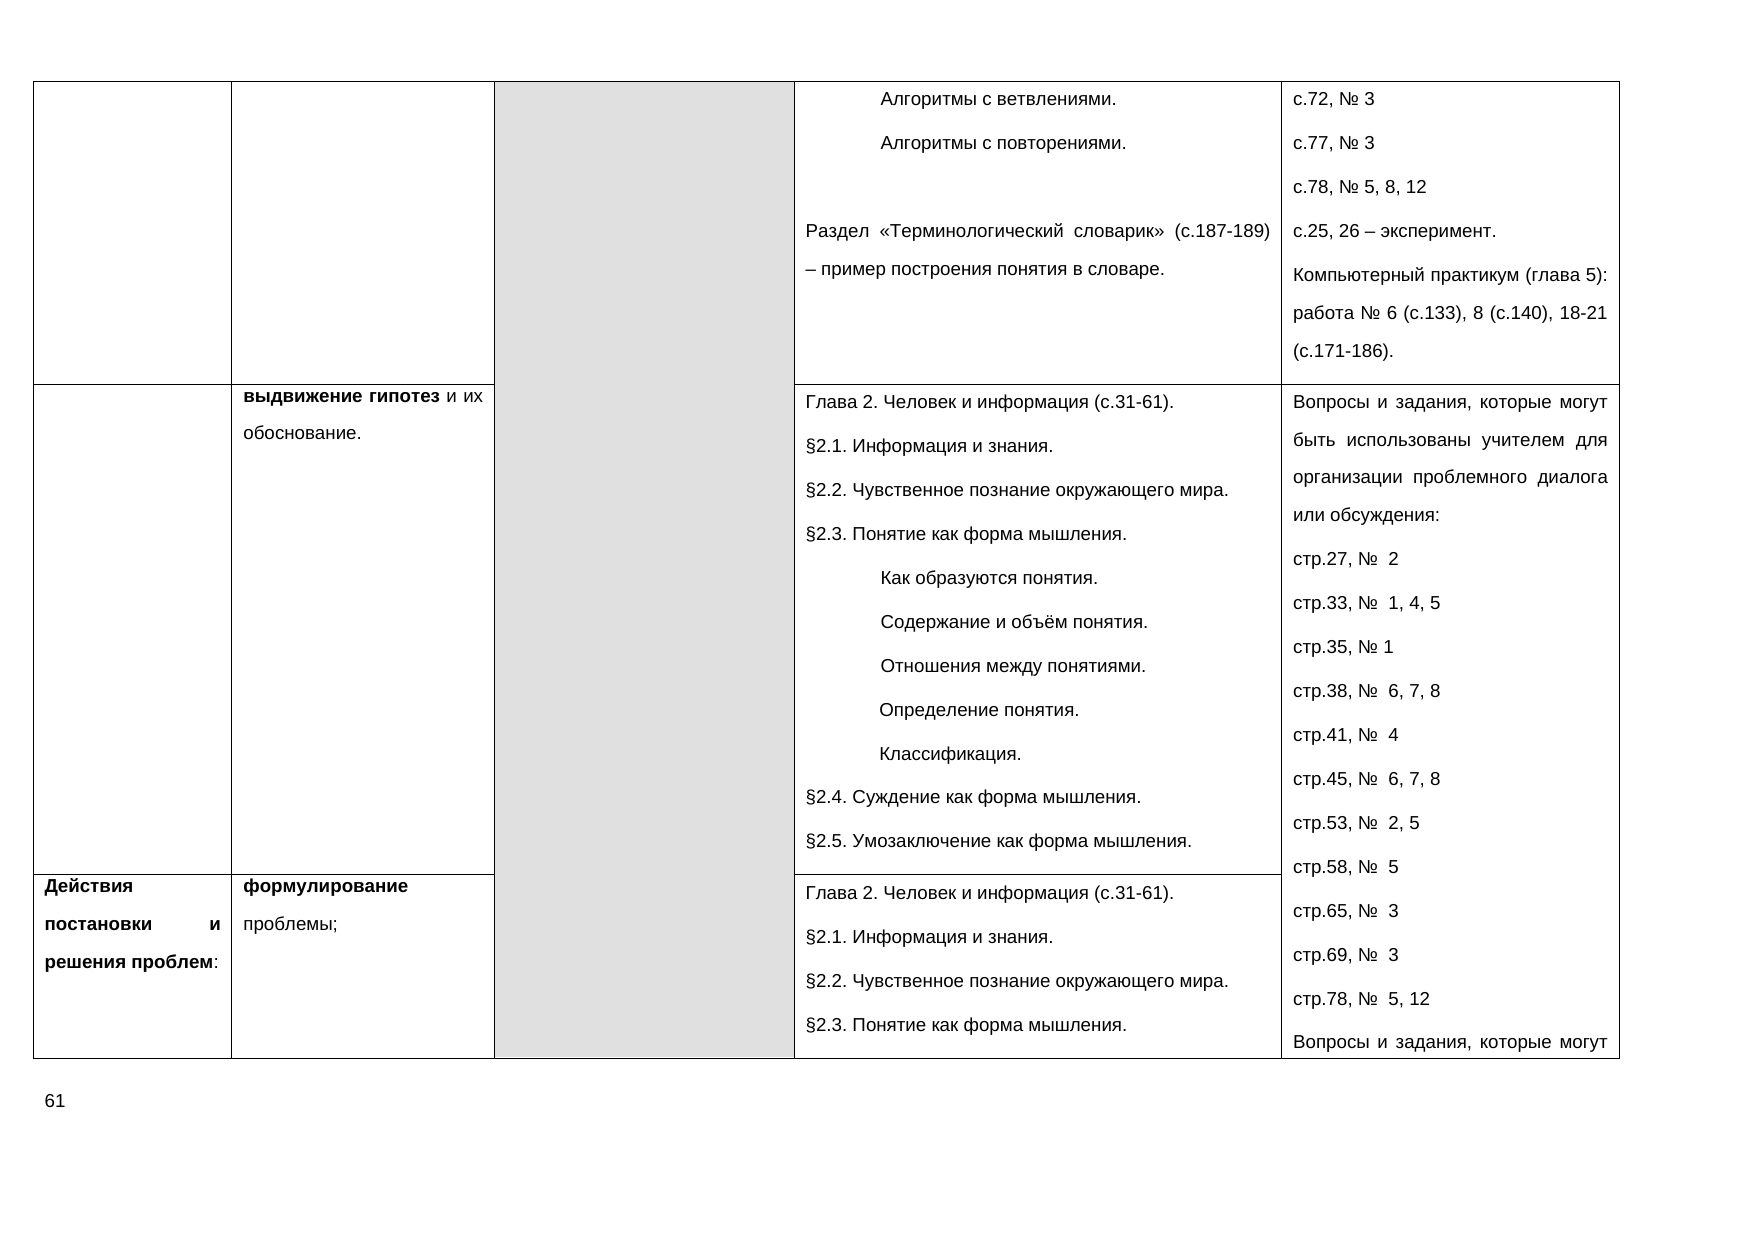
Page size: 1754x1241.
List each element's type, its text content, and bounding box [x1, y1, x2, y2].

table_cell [232, 82, 494, 383]
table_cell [795, 875, 1281, 1057]
table_cell выдвижение гипотез и их обоснование. [232, 385, 494, 874]
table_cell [34, 875, 231, 1057]
table_cell Вопросы и задания, которые могут быть использованы учителем для организации проблемного диалога или обсуждения: стр.27, № 2 стр.33, № 1, 4, 5 стр.35, № 1 стр.38, № 6, 7, 8 стр.41, № 4 стр.45, № 6, 7, 8 стр.53, № 2, 5 стр.58, № 5 стр.65, № 3 стр.69, № 3 стр.78, № 5, 12 Вопросы и задания, которые могут быть использованы учителем для организации учебных проектов (развитие действия самостоятельного создания способов решения проблем творческого и поискового характера): стр. 27, № 2 стр. 33, № 1 стр. 38, № 3, 4, 5 стр. 41, № 5 стр. 53, № 4 стр. 55, № 3 стр. 58, № 5 стр. 65, № 1, 2 стр. 69, № 4 стр. 71, № 2 стр. 78, № 5, 12 Компьютерный практикум (глава 5): работа № 12-16, 17 (с.164-167, 169). [1282, 385, 1619, 1057]
table_cell [34, 385, 231, 874]
table_cell [34, 82, 231, 383]
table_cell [232, 875, 494, 1057]
